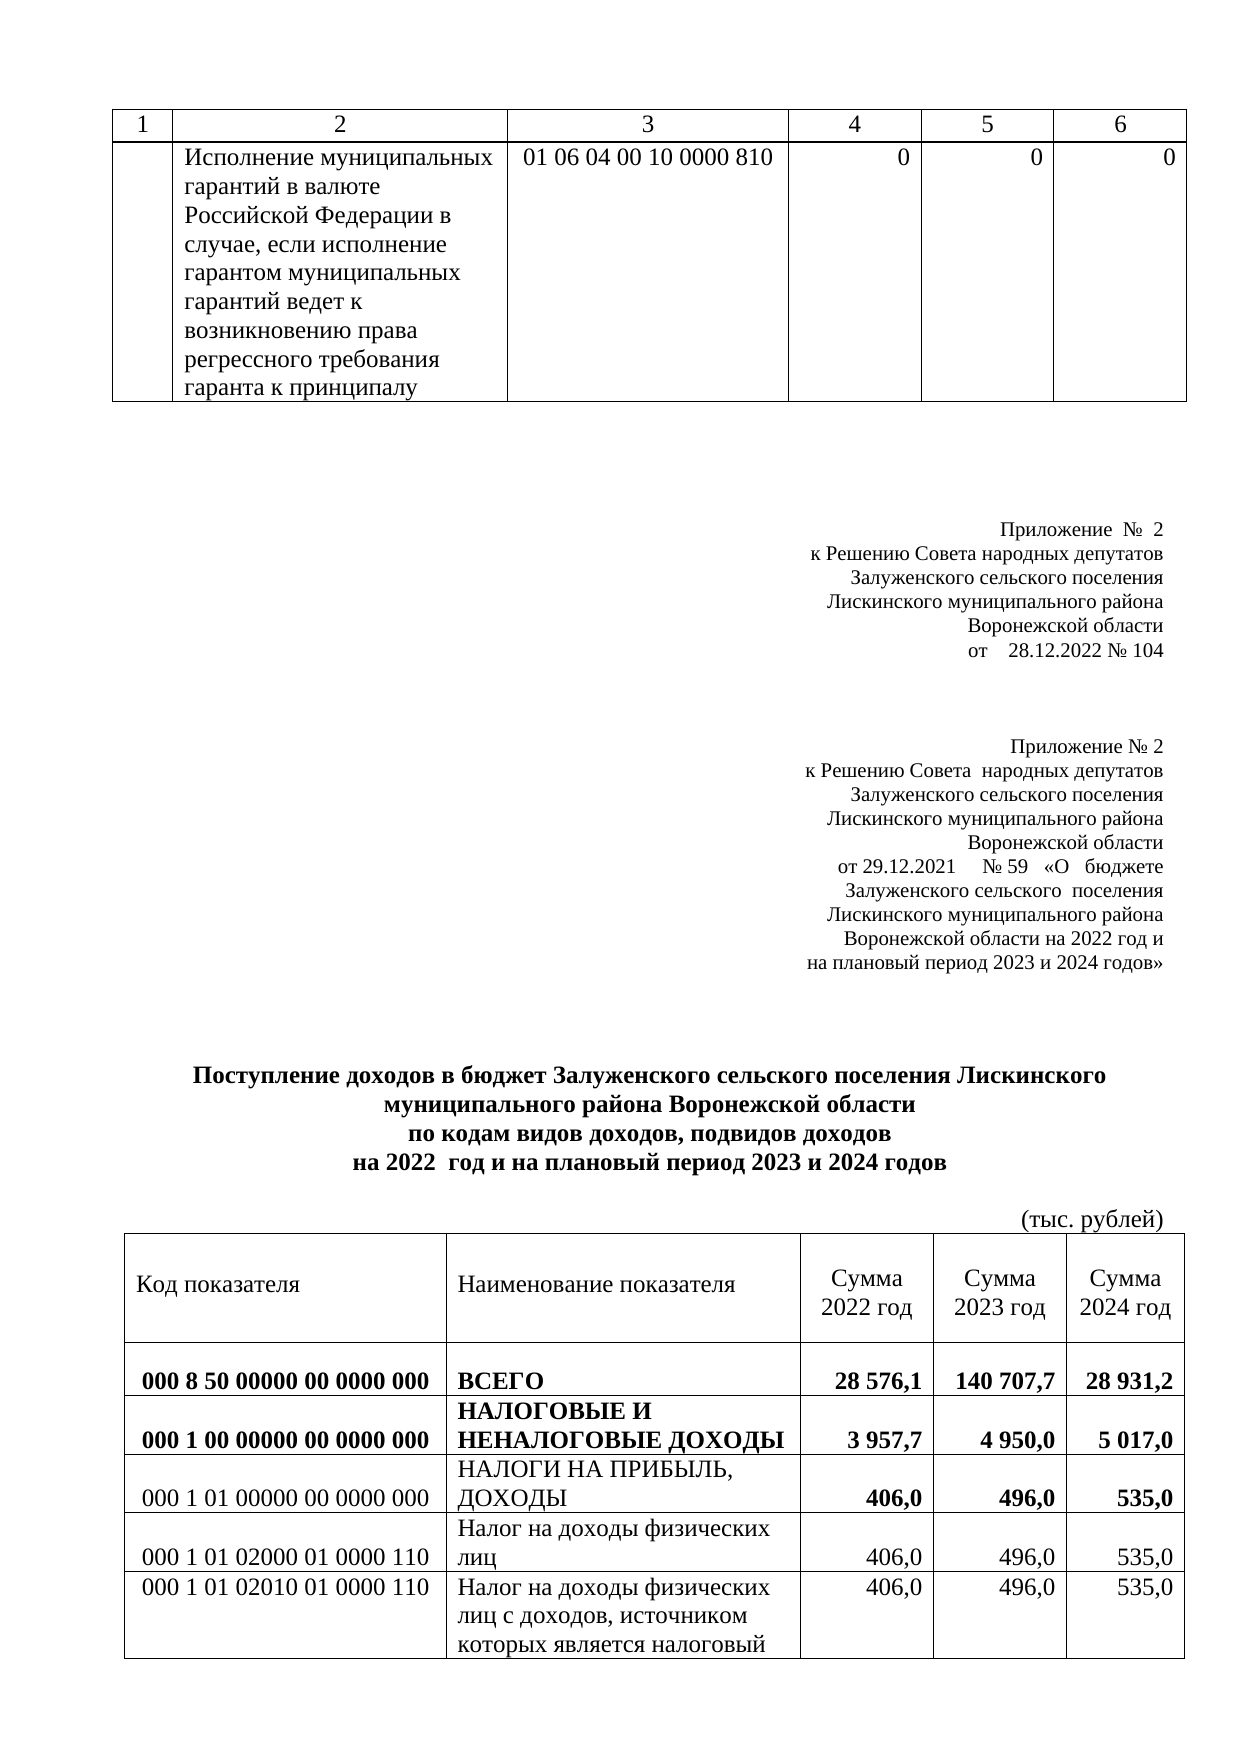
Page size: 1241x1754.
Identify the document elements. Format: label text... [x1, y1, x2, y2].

table_cell 5 017,0 [1067, 1396, 1184, 1453]
text Лискинского муниципального района [136, 806, 1163, 830]
table_cell Код показателя [125, 1268, 446, 1342]
table_cell Исполнение муниципальных гарантий в валюте Российской Федерации в случае, если исполнение гарантом муниципальных гарантий ведет к возникновению права регрессного требования гаранта к принципалу [173, 143, 507, 401]
text Воронежской области [136, 830, 1163, 854]
table_cell 535,0 [1067, 1513, 1184, 1571]
title на 2022 год и на плановый период 2023 и 2024 годов [136, 1147, 1163, 1176]
text к Решению Совета народных депутатов [99, 541, 1163, 565]
table_header 1 [113, 110, 172, 141]
table_cell 0 [922, 143, 1053, 401]
text Залуженского сельского поселения [136, 782, 1163, 806]
table_cell 000 1 01 02000 01 0000 110 [125, 1513, 446, 1571]
table_cell 000 1 00 00000 00 0000 000 [125, 1396, 446, 1453]
table_cell 28 576,1 [801, 1343, 933, 1395]
table_cell 0 [789, 143, 921, 401]
text Воронежской области на 2022 год и [136, 926, 1163, 950]
table_cell 4 950,0 [934, 1396, 1066, 1453]
table_header 6 [1054, 110, 1186, 141]
table_cell ВСЕГО [447, 1343, 800, 1395]
table_cell Наименование показателя [447, 1268, 800, 1342]
text от 29.12.2021 № 59 «О бюджете [136, 854, 1163, 878]
text Лискинского муниципального района [136, 902, 1163, 926]
title по кодам видов доходов, подвидов доходов [136, 1118, 1163, 1147]
table_header Сумма 2022 год [801, 1234, 933, 1342]
text Лискинского муниципального района [136, 589, 1163, 613]
table_cell 0 [1054, 143, 1186, 401]
table_header [125, 1234, 446, 1268]
table_cell 406,0 [801, 1572, 933, 1658]
table_header Сумма 2023 год [934, 1234, 1066, 1342]
table_cell 496,0 [934, 1455, 1066, 1512]
table_cell 28 931,2 [1067, 1343, 1184, 1395]
text Приложение № 2 [136, 517, 1163, 541]
table_cell 406,0 [801, 1513, 933, 1571]
text Залуженского сельского поселения [136, 878, 1163, 902]
table_header 3 [508, 110, 788, 141]
table_cell 01 06 04 00 10 0000 810 [508, 143, 788, 401]
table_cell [125, 1572, 446, 1658]
table_cell 000 1 01 00000 00 0000 000 [125, 1455, 446, 1512]
table_cell НАЛОГОВЫЕ И НЕНАЛОГОВЫЕ ДОХОДЫ [447, 1396, 800, 1453]
table_header [447, 1234, 800, 1268]
table_cell Налог на доходы физических лиц [447, 1513, 800, 1571]
table_cell 535,0 [1067, 1455, 1184, 1512]
text Залуженского сельского поселения [136, 565, 1163, 589]
table_cell 496,0 [934, 1572, 1066, 1658]
text Поступление доходов в бюджет Залуженского сельского поселения Лискинского муниципального района Воронежской области [136, 1061, 1163, 1118]
text Воронежской области [136, 613, 1163, 637]
table_header Сумма 2024 год [1067, 1234, 1184, 1342]
text от 28.12.2022 № 104 [136, 637, 1163, 662]
table_cell 535,0 [1067, 1572, 1184, 1658]
text Приложение № 2 [136, 734, 1163, 758]
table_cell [447, 1572, 800, 1658]
table_cell 496,0 [934, 1513, 1066, 1571]
table_header 5 [922, 110, 1053, 141]
table_cell НАЛОГИ НА ПРИБЫЛЬ, ДОХОДЫ [447, 1455, 800, 1512]
table_cell 406,0 [801, 1455, 933, 1512]
table_cell 140 707,7 [934, 1343, 1066, 1395]
table_cell 000 8 50 00000 00 0000 000 [125, 1343, 446, 1395]
text на плановый период 2023 и 2024 годов» [98, 950, 1163, 974]
text (тыс. рублей) [98, 1204, 1163, 1233]
table_header 4 [789, 110, 921, 141]
table_header 2 [173, 110, 507, 141]
text к Решению Совета народных депутатов [136, 758, 1163, 782]
table_cell 3 957,7 [801, 1396, 933, 1453]
